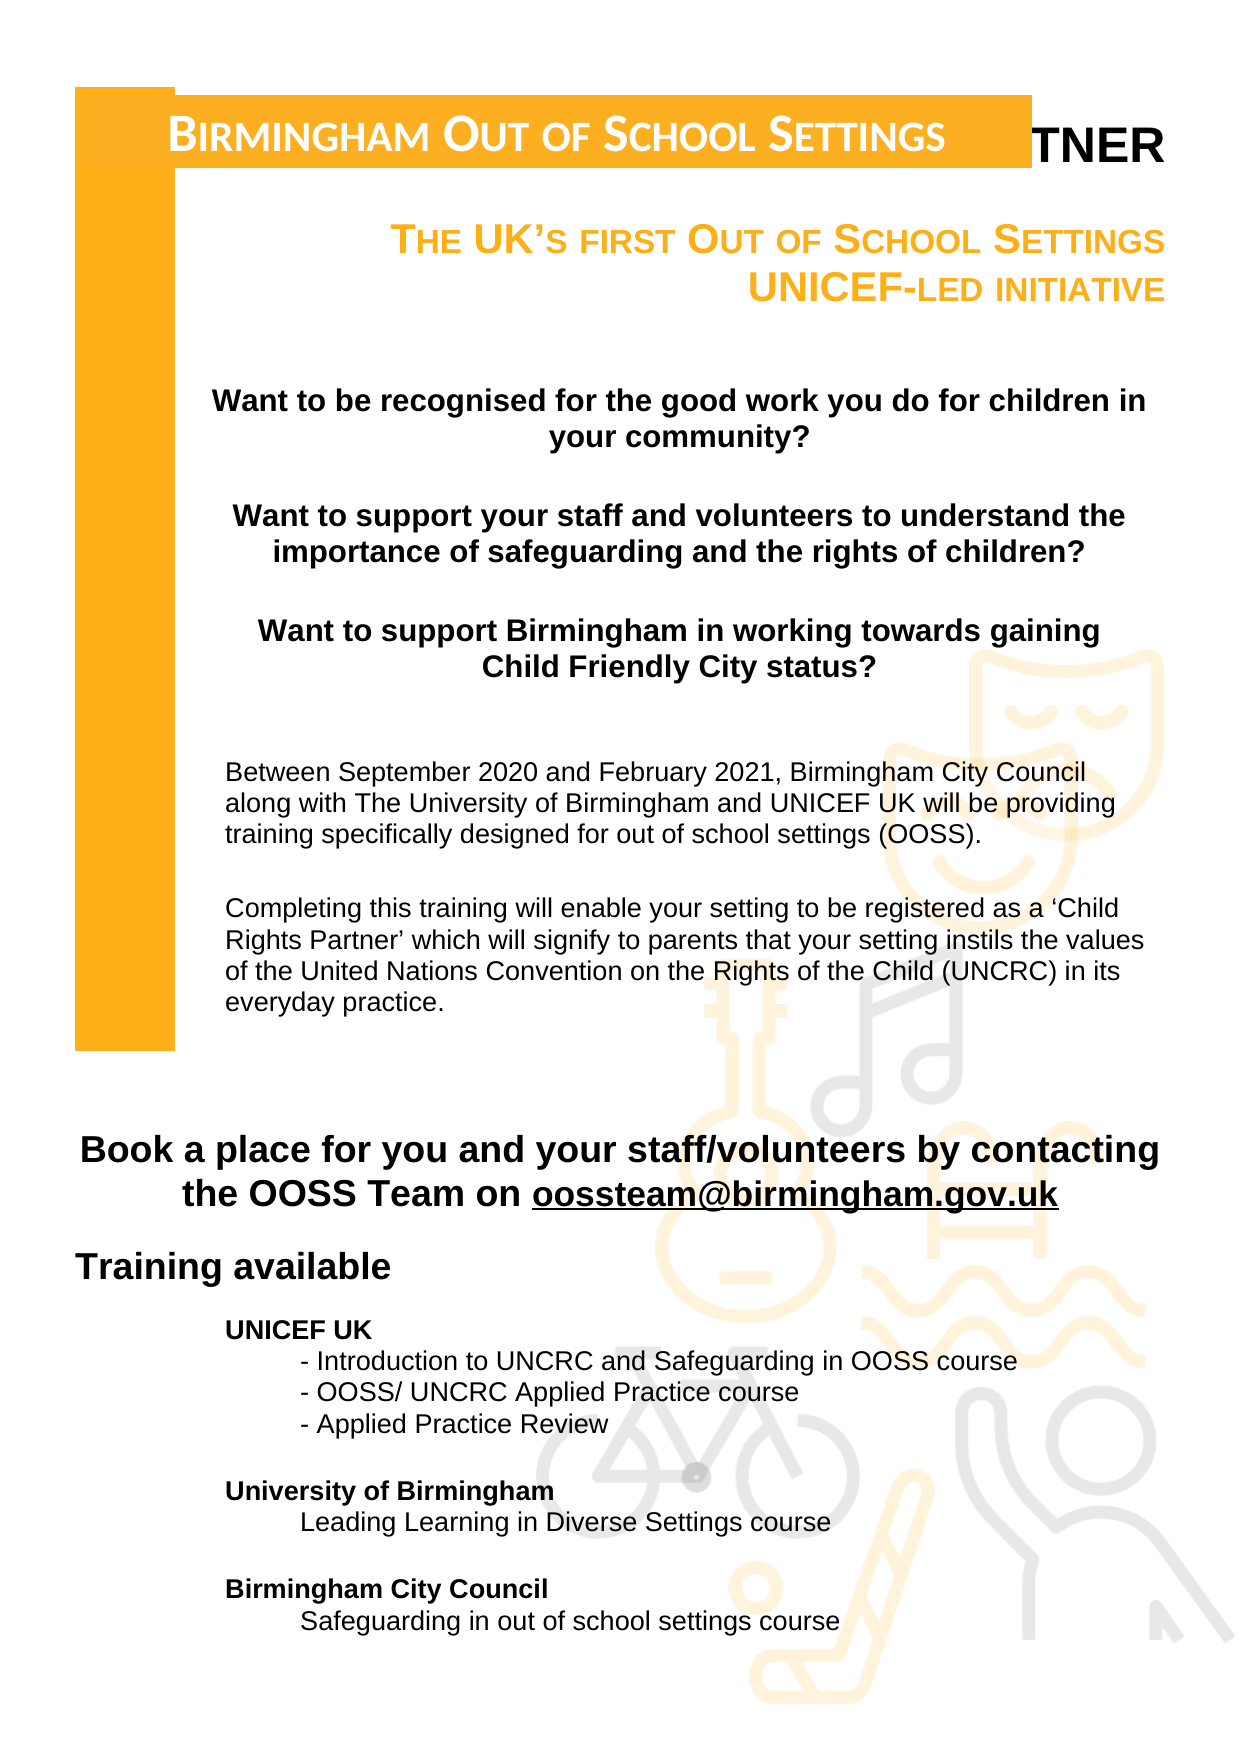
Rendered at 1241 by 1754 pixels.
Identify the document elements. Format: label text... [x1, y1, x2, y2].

text Safeguarding in out of school settings course [225, 1604, 1165, 1636]
text along with The University of Birmingham and UNICEF UK will be providing [225, 787, 1165, 818]
text Training available [75, 1244, 1165, 1287]
text Book a place for you and your staff/volunteers by contacting the OOSS Team on oossteam@birmingham.gov.uk [75, 1128, 1165, 1214]
text - Introduction to UNCRC and Safeguarding in OOSS course [225, 1345, 1165, 1376]
text training specifically designed for out of school settings (OOSS). [225, 818, 1165, 849]
text Become a Child Rights Partner [175, 104, 1165, 176]
text Child Friendly City status? [175, 648, 1165, 684]
text The UK’s first Out of School Settings [175, 214, 1165, 262]
text Leading Learning in Diverse Settings course [225, 1506, 1165, 1537]
picture [536, 648, 1235, 1704]
text University of Birmingham [225, 1475, 1165, 1506]
text Completing this training will enable your setting to be registered as a ‘Child Rights Partner’ which will signify to parents that your setting instils the values of the United Nations Convention on the Rights of the Child (UNCRC) in its everyday practice. [225, 892, 1165, 1017]
text Between September 2020 and February 2021, Birmingham City Council [225, 756, 1165, 787]
text your community? [175, 418, 1165, 454]
text - OOSS/ UNCRC Applied Practice course [225, 1376, 1165, 1408]
text UNICEF-led initiative [175, 262, 1165, 310]
text UNICEF UK [225, 1314, 1165, 1345]
text Birmingham City Council [225, 1573, 1165, 1604]
text Want to be recognised for the good work you do for children in [175, 382, 1165, 418]
text Want to support Birmingham in working towards gaining [175, 612, 1165, 648]
text Want to support your staff and volunteers to understand the importance of safeguarding and the rights of children? [175, 497, 1165, 569]
text - Applied Practice Review [225, 1408, 1165, 1439]
